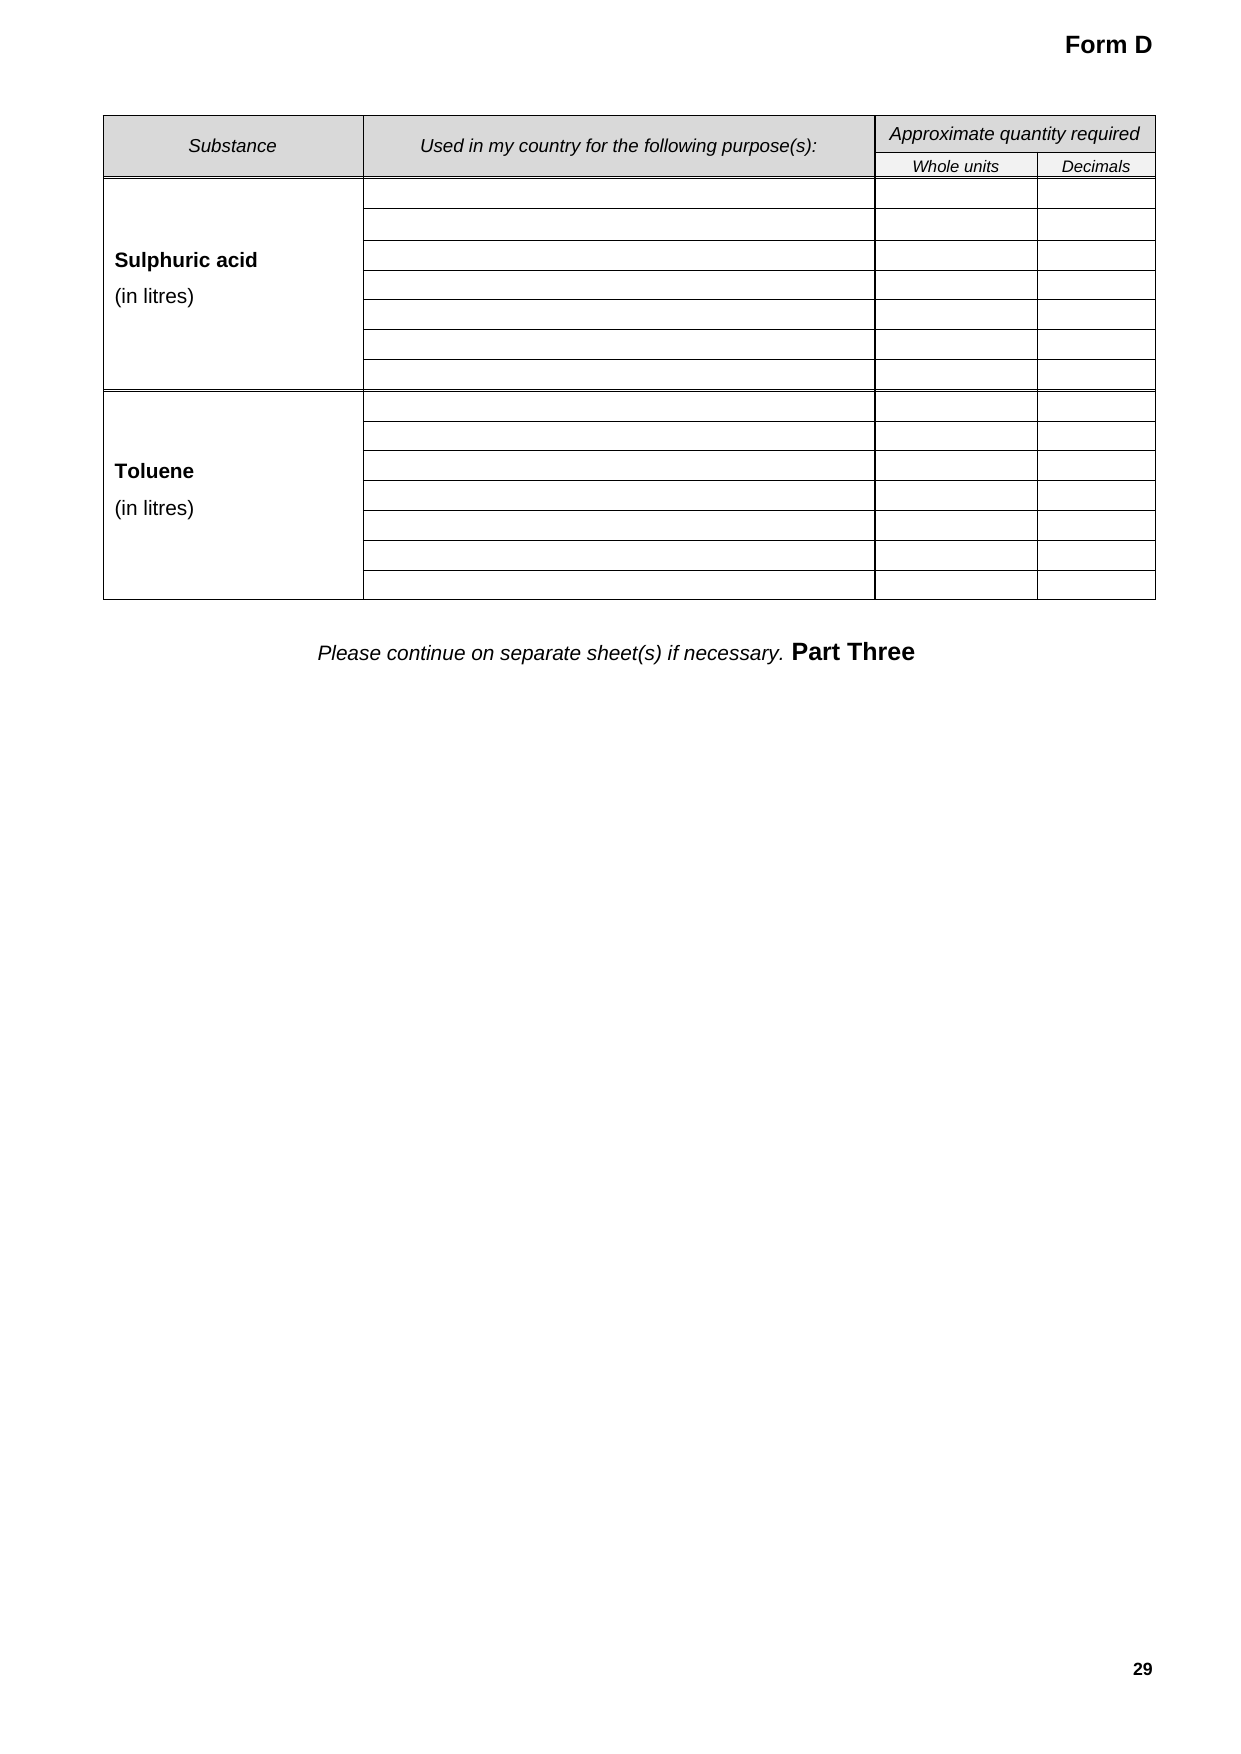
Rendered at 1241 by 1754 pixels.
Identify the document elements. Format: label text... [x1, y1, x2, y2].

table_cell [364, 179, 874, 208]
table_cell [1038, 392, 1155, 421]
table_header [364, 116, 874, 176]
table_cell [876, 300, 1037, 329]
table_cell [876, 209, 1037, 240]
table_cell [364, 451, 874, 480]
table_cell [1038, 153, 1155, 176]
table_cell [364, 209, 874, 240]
text Please continue on separate sheet(s) if necessary. Part Three [65, 637, 1167, 666]
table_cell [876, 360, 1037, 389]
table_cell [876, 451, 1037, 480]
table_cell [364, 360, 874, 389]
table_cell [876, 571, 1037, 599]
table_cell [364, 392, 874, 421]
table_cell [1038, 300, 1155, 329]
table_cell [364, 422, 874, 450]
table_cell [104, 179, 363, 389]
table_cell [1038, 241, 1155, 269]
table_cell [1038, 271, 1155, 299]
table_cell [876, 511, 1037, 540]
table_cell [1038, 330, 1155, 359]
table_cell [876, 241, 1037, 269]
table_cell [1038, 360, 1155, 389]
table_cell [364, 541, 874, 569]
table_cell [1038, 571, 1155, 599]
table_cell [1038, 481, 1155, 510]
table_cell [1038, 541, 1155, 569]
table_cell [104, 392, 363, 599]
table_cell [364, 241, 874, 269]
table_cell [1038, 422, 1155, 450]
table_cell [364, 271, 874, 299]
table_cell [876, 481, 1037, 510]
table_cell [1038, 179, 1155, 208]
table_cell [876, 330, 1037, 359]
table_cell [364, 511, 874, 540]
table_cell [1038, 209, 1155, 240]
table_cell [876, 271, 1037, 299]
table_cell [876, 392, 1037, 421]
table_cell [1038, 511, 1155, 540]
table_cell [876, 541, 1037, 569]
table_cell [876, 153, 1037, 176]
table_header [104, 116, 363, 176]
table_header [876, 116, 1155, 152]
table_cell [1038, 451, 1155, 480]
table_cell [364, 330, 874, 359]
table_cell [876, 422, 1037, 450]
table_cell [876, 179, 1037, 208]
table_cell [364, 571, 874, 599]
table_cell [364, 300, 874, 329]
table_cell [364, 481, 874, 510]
